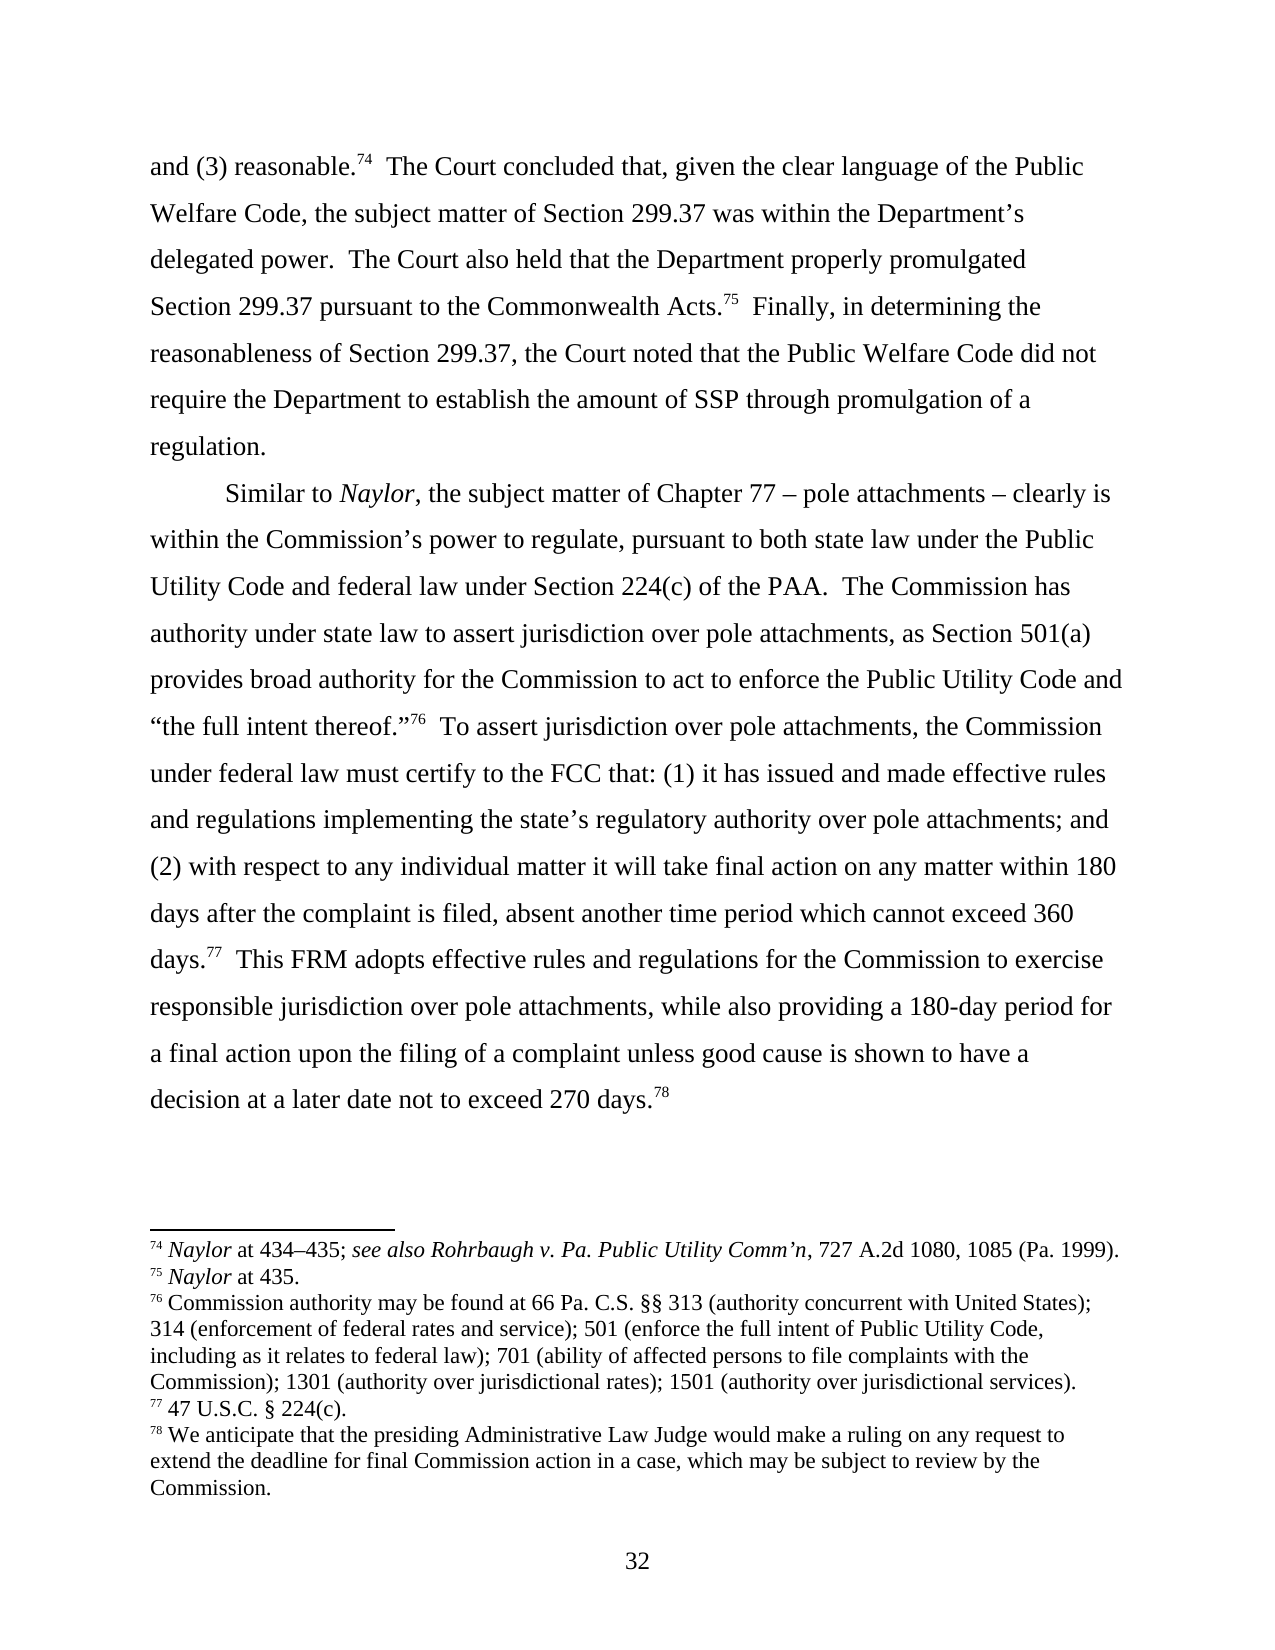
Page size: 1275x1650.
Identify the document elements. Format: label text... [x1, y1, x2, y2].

text Similar to Naylor, the subject matter of Chapter 77 – pole attachments – clearly is within the Commission’s power to regulate, pursuant to both state law under the Public Utility Code and federal law under Section 224(c) of the PAA. The Commission has authority under state law to assert jurisdiction over pole attachments, as Section 501(a) provides broad authority for the Commission to act to enforce the Public Utility Code and “the full intent thereof.” To assert jurisdiction over pole attachments, the Commission under federal law must certify to the FCC that: (1) it has issued and made effective rules and regulations implementing the state’s regulatory authority over pole attachments; and (2) with respect to any individual matter it will take final action on any matter within 180 days after the complaint is filed, absent another time period which cannot exceed 360 days. This FRM adopts effective rules and regulations for the Commission to exercise responsible jurisdiction over pole attachments, while also providing a 180-day period for a final action upon the filing of a complaint unless good cause is shown to have a decision at a later date not to exceed 270 days. [150, 477, 1125, 1114]
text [150, 150, 1125, 461]
